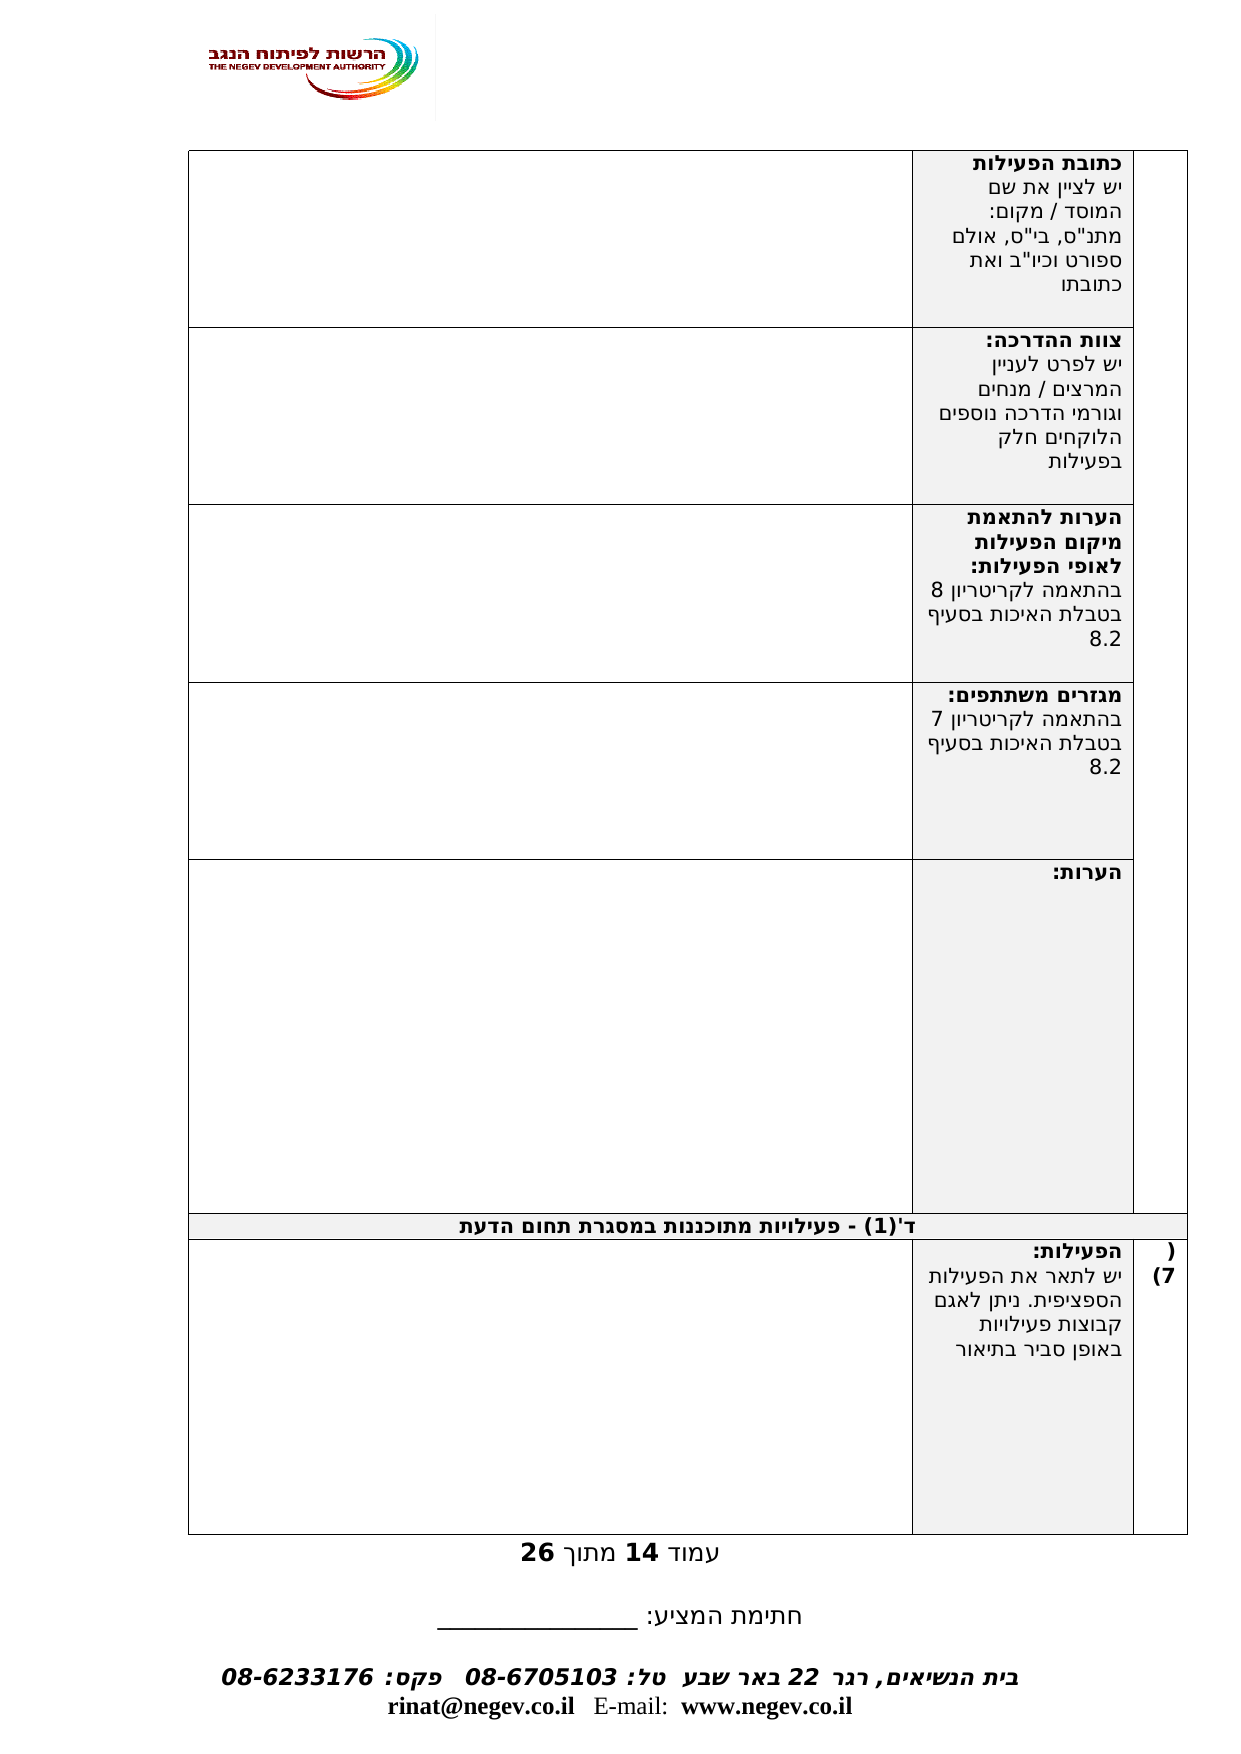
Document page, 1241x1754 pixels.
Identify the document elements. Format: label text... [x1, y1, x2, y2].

table_cell [189, 328, 912, 504]
table_cell הערות: [913, 860, 1133, 1213]
table_cell הפעילות: יש לתאר את הפעילות הספציפית. ניתן לאגם קבוצות פעילויות באופן סביר בתיאור [913, 1240, 1133, 1534]
table_cell [189, 683, 912, 859]
table_cell צוות ההדרכה: יש לפרט לעניין המרצים / מנחים וגורמי הדרכה נוספים הלוקחים חלק בפעילות [913, 328, 1133, 504]
table_cell מגזרים משתתפים: בהתאמה לקריטריון 7 בטבלת האיכות בסעיף 8.2 [913, 683, 1133, 859]
table_cell [189, 1240, 912, 1534]
table_cell [189, 151, 912, 327]
table_cell ד'(1) - פעילויות מתוכננות במסגרת תחום הדעת [189, 1214, 1187, 1238]
table_cell [189, 505, 912, 682]
table_cell (7) [1134, 1240, 1187, 1534]
table_cell [189, 860, 912, 1213]
picture [187, 14, 436, 123]
table_cell כתובת הפעילות יש לציין את שם המוסד / מקום: מתנ"ס, בי"ס, אולם ספורט וכיו"ב ואת כתובתו [913, 151, 1133, 327]
table_cell הערות להתאמת מיקום הפעילות לאופי הפעילות: בהתאמה לקריטריון 8 בטבלת האיכות בסעיף 8.2 [913, 505, 1133, 682]
